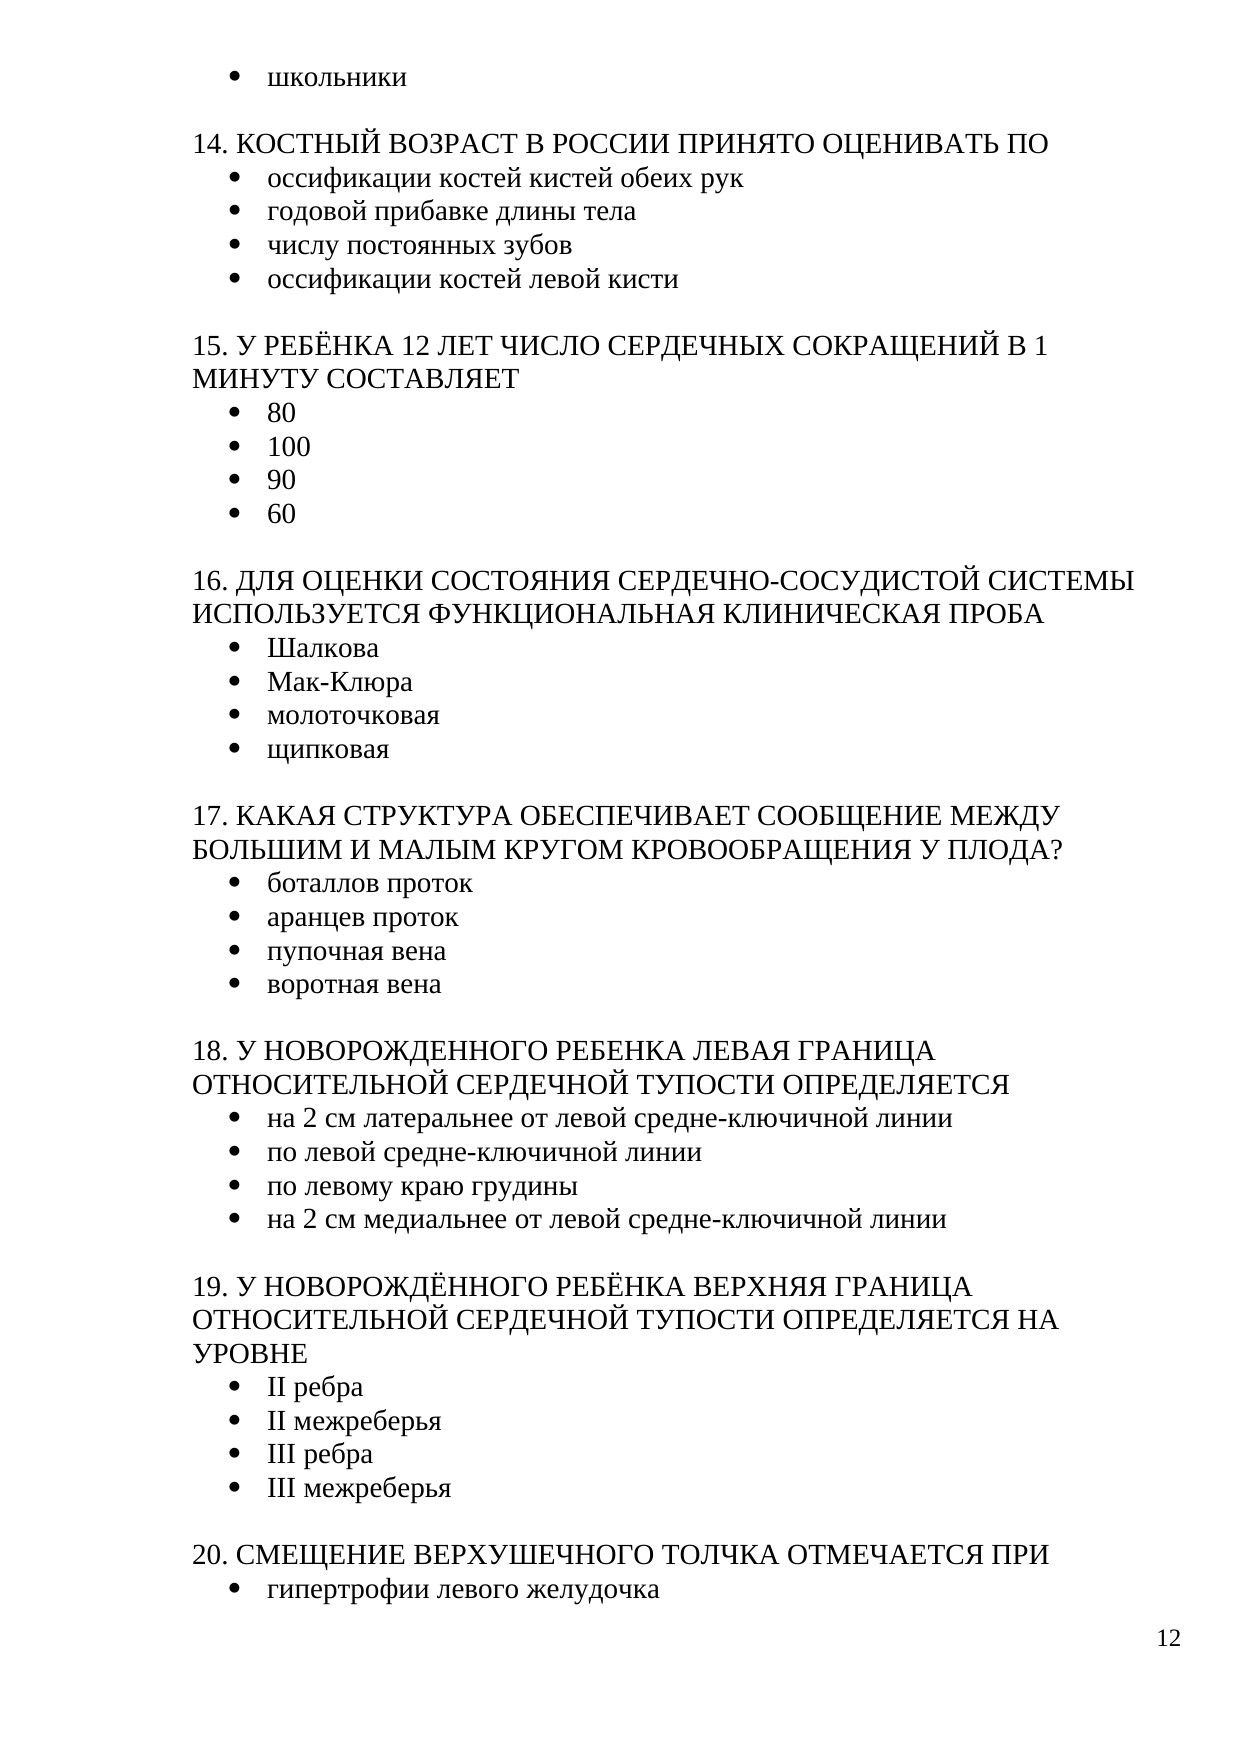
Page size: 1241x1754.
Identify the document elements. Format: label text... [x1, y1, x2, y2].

list оссификации костей кистей обеих рук [229, 160, 1181, 193]
list 80 [229, 395, 1181, 429]
list 100 [229, 429, 1181, 462]
text 15. У РЕБЁНКА 12 ЛЕТ ЧИСЛО СЕРДЕЧНЫХ СОКРАЩЕНИЙ В 1 МИНУТУ СОСТАВЛЯЕТ [192, 328, 1181, 395]
text 20. СМЕЩЕНИЕ ВЕРХУШЕЧНОГО ТОЛЧКА ОТМЕЧАЕТСЯ ПРИ [192, 1537, 1181, 1571]
list школьники [229, 59, 1181, 93]
list по левой средне-ключичной линии [229, 1134, 1181, 1168]
list числу постоянных зубов [229, 227, 1181, 261]
list пупочная вена [229, 933, 1181, 966]
list 90 [229, 462, 1181, 496]
text 17. КАКАЯ СТРУКТУРА ОБЕСПЕЧИВАЕТ СООБЩЕНИЕ МЕЖДУ БОЛЬШИМ И МАЛЫМ КРУГОМ КРОВООБРАЩЕНИЯ У ПЛОДА? [192, 798, 1181, 865]
list III ребра [229, 1437, 1181, 1470]
list молоточковая [229, 697, 1181, 731]
text 16. ДЛЯ ОЦЕНКИ СОСТОЯНИЯ СЕРДЕЧНО-СОСУДИСТОЙ СИСТЕМЫ ИСПОЛЬЗУЕТСЯ ФУНКЦИОНАЛЬНАЯ КЛИНИЧЕСКАЯ ПРОБА [192, 563, 1181, 630]
text 14. КОСТНЫЙ ВОЗРАСТ В РОССИИ ПРИНЯТО ОЦЕНИВАТЬ ПО [118, 126, 1181, 160]
list III межреберья [229, 1470, 1181, 1504]
list воротная вена [229, 966, 1181, 1000]
list по левому краю грудины [229, 1168, 1181, 1202]
list II межреберья [229, 1403, 1181, 1437]
list II ребра [229, 1369, 1181, 1403]
list на 2 см медиальнее от левой средне-ключичной линии [229, 1202, 1181, 1235]
list гипертрофии левого желудочка [229, 1571, 1181, 1605]
list оссификации костей левой кисти [229, 261, 1181, 294]
list аранцев проток [229, 899, 1181, 933]
list 60 [229, 496, 1181, 529]
list на 2 см латеральнее от левой средне-ключичной линии [229, 1101, 1181, 1134]
list Шалкова [229, 630, 1181, 664]
text 18. У НОВОРОЖДЕННОГО РЕБЕНКА ЛЕВАЯ ГРАНИЦА ОТНОСИТЕЛЬНОЙ СЕРДЕЧНОЙ ТУПОСТИ ОПРЕДЕЛЯЕТСЯ [192, 1033, 1181, 1101]
text 19. У НОВОРОЖДЁННОГО РЕБЁНКА ВЕРХНЯЯ ГРАНИЦА ОТНОСИТЕЛЬНОЙ СЕРДЕЧНОЙ ТУПОСТИ ОПРЕДЕЛЯЕТСЯ НА УРОВНЕ [192, 1269, 1181, 1369]
list щипковая [229, 731, 1181, 765]
list годовой прибавке длины тела [229, 193, 1181, 227]
list боталлов проток [229, 865, 1181, 899]
list Мак-Клюра [229, 664, 1181, 697]
